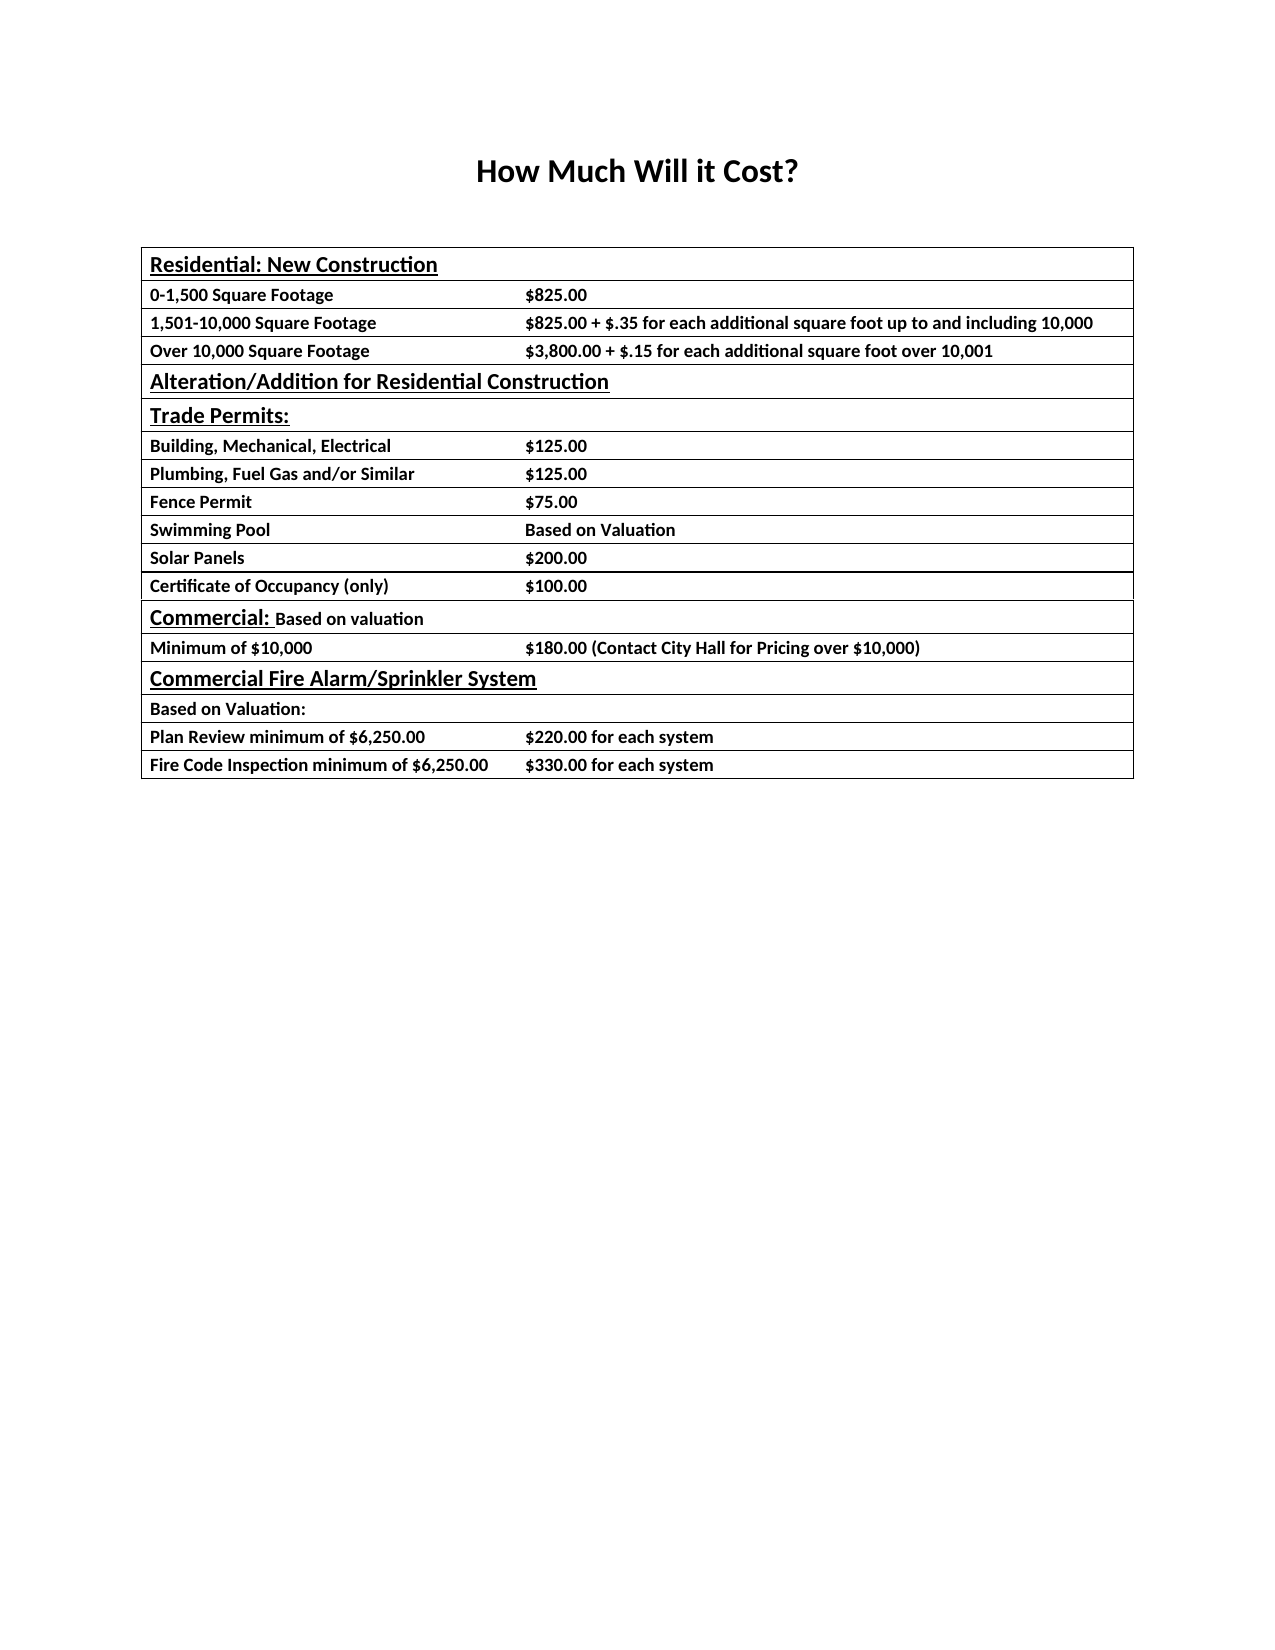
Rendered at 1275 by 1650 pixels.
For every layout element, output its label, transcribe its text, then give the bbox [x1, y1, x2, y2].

text Plumbing, Fuel Gas and/or Similar $125.00 [142, 460, 1133, 487]
text Alteration/Addition for Residential Construction [142, 365, 1133, 398]
text Over 10,000 Square Footage $3,800.00 + $.15 for each additional square foot over 10,001 [142, 337, 1133, 364]
text 1,501-10,000 Square Footage $825.00 + $.35 for each additional square foot up to and including 10,000 [142, 309, 1133, 336]
text Trade Permits: [142, 399, 1133, 431]
text Commercial: Based on valuation [142, 601, 1133, 633]
text Commercial Fire Alarm/Sprinkler System [142, 662, 1133, 694]
text Certificate of Occupancy (only) $100.00 [142, 573, 1133, 599]
text Minimum of $10,000 $180.00 (Contact City Hall for Pricing over $10,000) [142, 634, 1133, 661]
text Plan Review minimum of $6,250.00 $220.00 for each system [142, 723, 1133, 750]
text Solar Panels $200.00 [142, 544, 1133, 571]
text Building, Mechanical, Electrical $125.00 [142, 432, 1133, 459]
text Swimming Pool Based on Valuation [142, 516, 1133, 543]
text Fence Permit $75.00 [142, 488, 1133, 515]
text Residential: New Construction [142, 248, 1133, 280]
text Based on Valuation: [142, 695, 1133, 722]
text 0-1,500 Square Footage $825.00 [142, 281, 1133, 308]
text Fire Code Inspection minimum of $6,250.00 $330.00 for each system [142, 751, 1133, 778]
text How Much Will it Cost? [150, 150, 1125, 191]
